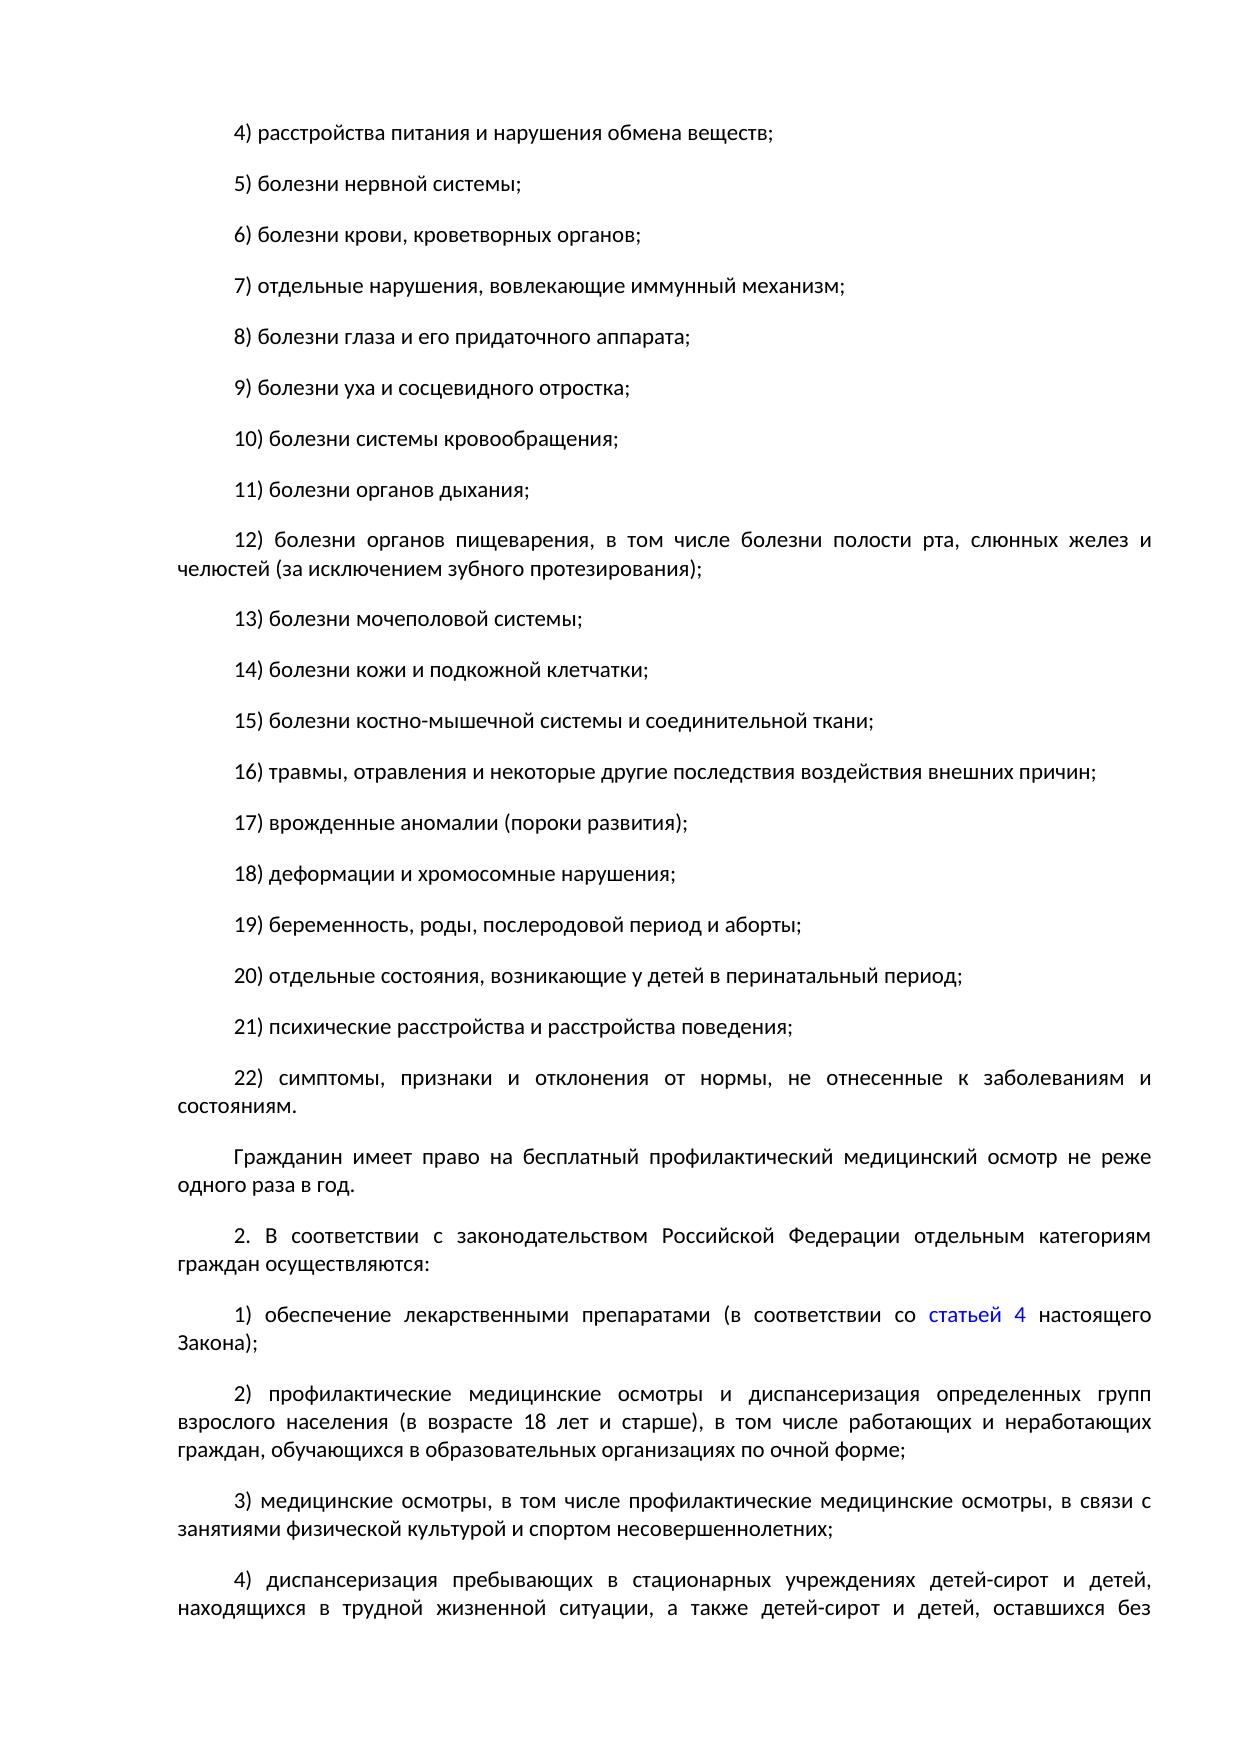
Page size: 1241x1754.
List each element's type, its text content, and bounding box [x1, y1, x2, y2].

text 22) симптомы, признаки и отклонения от нормы, не отнесенные к заболеваниям и состояниям. [177, 1063, 1152, 1119]
text 8) болезни глаза и его придаточного аппарата; [177, 322, 1152, 350]
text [177, 1565, 1152, 1621]
text 20) отдельные состояния, возникающие у детей в перинатальный период; [177, 961, 1152, 989]
text 5) болезни нервной системы; [177, 169, 1152, 197]
text 21) психические расстройства и расстройства поведения; [177, 1012, 1152, 1040]
text 6) болезни крови, кроветворных органов; [177, 220, 1152, 248]
text 10) болезни системы кровообращения; [177, 424, 1152, 452]
text 3) медицинские осмотры, в том числе профилактические медицинские осмотры, в связи с занятиями физической культурой и спортом несовершеннолетних; [177, 1486, 1152, 1542]
text 7) отдельные нарушения, вовлекающие иммунный механизм; [177, 271, 1152, 299]
text 17) врожденные аномалии (пороки развития); [177, 808, 1152, 836]
text 14) болезни кожи и подкожной клетчатки; [177, 656, 1152, 683]
text 19) беременность, роды, послеродовой период и аборты; [177, 910, 1152, 938]
text 13) болезни мочеполовой системы; [177, 604, 1152, 633]
text 18) деформации и хромосомные нарушения; [177, 859, 1152, 887]
text 15) болезни костно-мышечной системы и соединительной ткани; [177, 706, 1152, 734]
text 12) болезни органов пищеварения, в том числе болезни полости рта, слюнных желез и челюстей (за исключением зубного протезирования); [177, 526, 1152, 582]
text 2) профилактические медицинские осмотры и диспансеризация определенных групп взрослого населения (в возрасте 18 лет и старше), в том числе работающих и неработающих граждан, обучающихся в образовательных организациях по очной форме; [177, 1379, 1152, 1463]
text 2. В соответствии с законодательством Российской Федерации отдельным категориям граждан осуществляются: [177, 1221, 1152, 1277]
text 1) обеспечение лекарственными препаратами (в соответствии со статьей 4 настоящего Закона); [177, 1300, 1152, 1356]
text Гражданин имеет право на бесплатный профилактический медицинский осмотр не реже одного раза в год. [177, 1142, 1152, 1198]
text 4) расстройства питания и нарушения обмена веществ; [177, 118, 1152, 146]
text 11) болезни органов дыхания; [177, 475, 1152, 503]
text 16) травмы, отравления и некоторые другие последствия воздействия внешних причин; [177, 757, 1152, 785]
text 9) болезни уха и сосцевидного отростка; [177, 373, 1152, 401]
